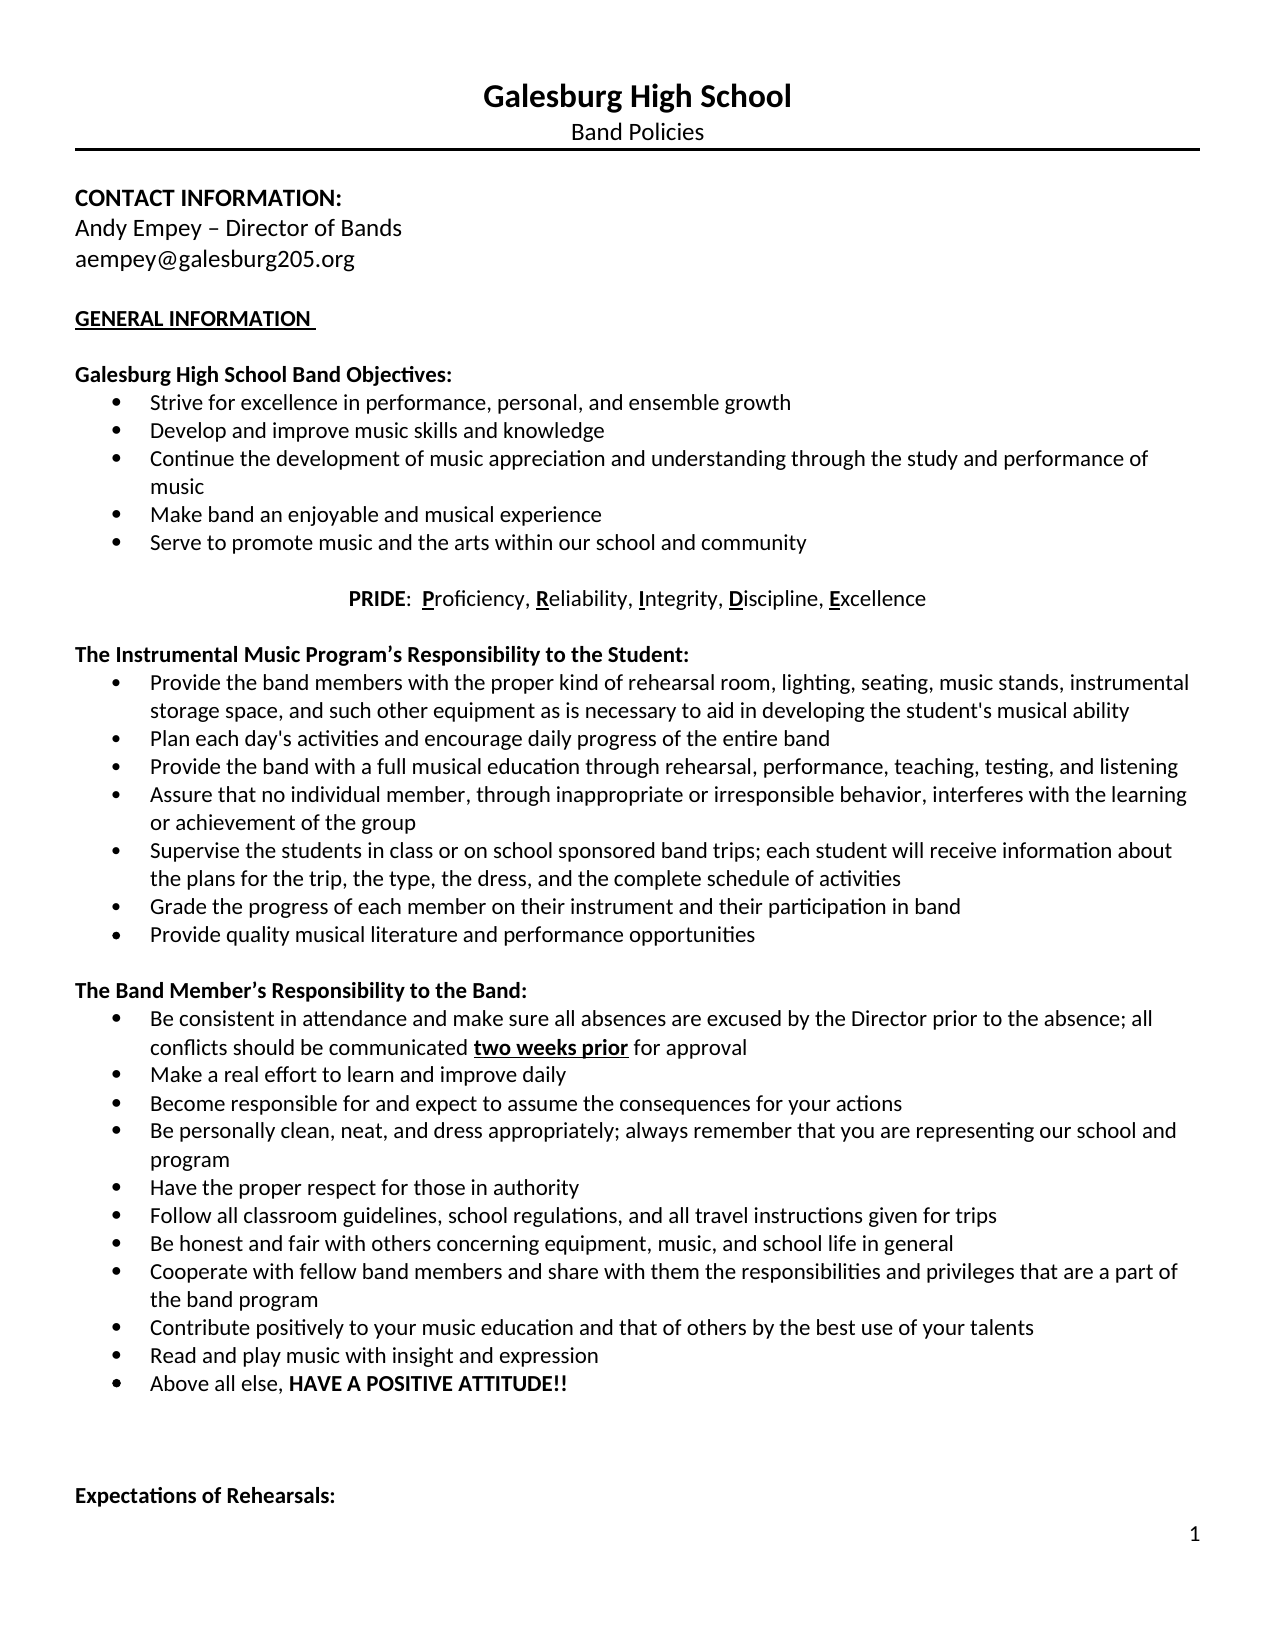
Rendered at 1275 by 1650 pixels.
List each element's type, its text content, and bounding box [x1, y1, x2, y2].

list Develop and improve music skills and knowledge [112, 416, 1200, 444]
list Supervise the students in class or on school sponsored band trips; each student will receive information about the plans for the trip, the type, the dress, and the complete schedule of activities [112, 836, 1200, 892]
list Make band an enjoyable and musical experience [112, 500, 1200, 528]
text Andy Empey – Director of Bands [75, 212, 1200, 243]
text aempey@galesburg205.org [75, 243, 1200, 273]
list Contribute positively to your music education and that of others by the best use of your talents [112, 1313, 1200, 1341]
list Plan each day's activities and encourage daily progress of the entire band [112, 724, 1200, 752]
list Grade the progress of each member on their instrument and their participation in band [112, 892, 1200, 921]
list Make a real effort to learn and improve daily [112, 1061, 1200, 1089]
list Have the proper respect for those in authority [112, 1173, 1200, 1201]
list PRIDE: Proficiency, Reliability, Integrity, Discipline, Excellence [75, 584, 1200, 612]
text Galesburg High School [75, 75, 1200, 116]
list Become responsible for and expect to assume the consequences for your actions [112, 1089, 1200, 1117]
text Expectations of Rehearsals: [75, 1481, 1200, 1509]
list Provide the band members with the proper kind of rehearsal room, lighting, seating, music stands, instrumental storage space, and such other equipment as is necessary to aid in developing the student's musical ability [112, 668, 1200, 724]
list Above all else, HAVE A POSITIVE ATTITUDE!! [112, 1369, 1200, 1397]
list Read and play music with insight and expression [112, 1341, 1200, 1369]
list Strive for excellence in performance, personal, and ensemble growth [112, 388, 1200, 416]
text Galesburg High School Band Objectives: [75, 360, 1200, 388]
list Serve to promote music and the arts within our school and community [112, 528, 1200, 556]
text The Instrumental Music Program’s Responsibility to the Student: [75, 640, 1200, 668]
list Follow all classroom guidelines, school regulations, and all travel instructions given for trips [112, 1201, 1200, 1229]
list Cooperate with fellow band members and share with them the responsibilities and privileges that are a part of the band program [112, 1257, 1200, 1313]
list Provide quality musical literature and performance opportunities [112, 921, 1200, 948]
text Band Policies [75, 116, 1200, 148]
text CONTACT INFORMATION: [75, 182, 1200, 212]
text GENERAL INFORMATION [75, 304, 1200, 332]
list Be personally clean, neat, and dress appropriately; always remember that you are representing our school and program [112, 1117, 1200, 1173]
list Assure that no individual member, through inappropriate or irresponsible behavior, interferes with the learning or achievement of the group [112, 780, 1200, 836]
list Provide the band with a full musical education through rehearsal, performance, teaching, testing, and listening [112, 752, 1200, 780]
text The Band Member’s Responsibility to the Band: [75, 977, 1200, 1004]
list Be honest and fair with others concerning equipment, music, and school life in general [112, 1229, 1200, 1257]
list Be consistent in attendance and make sure all absences are excused by the Director prior to the absence; all conflicts should be communicated two weeks prior for approval [112, 1004, 1200, 1061]
list Continue the development of music appreciation and understanding through the study and performance of music [112, 444, 1200, 500]
